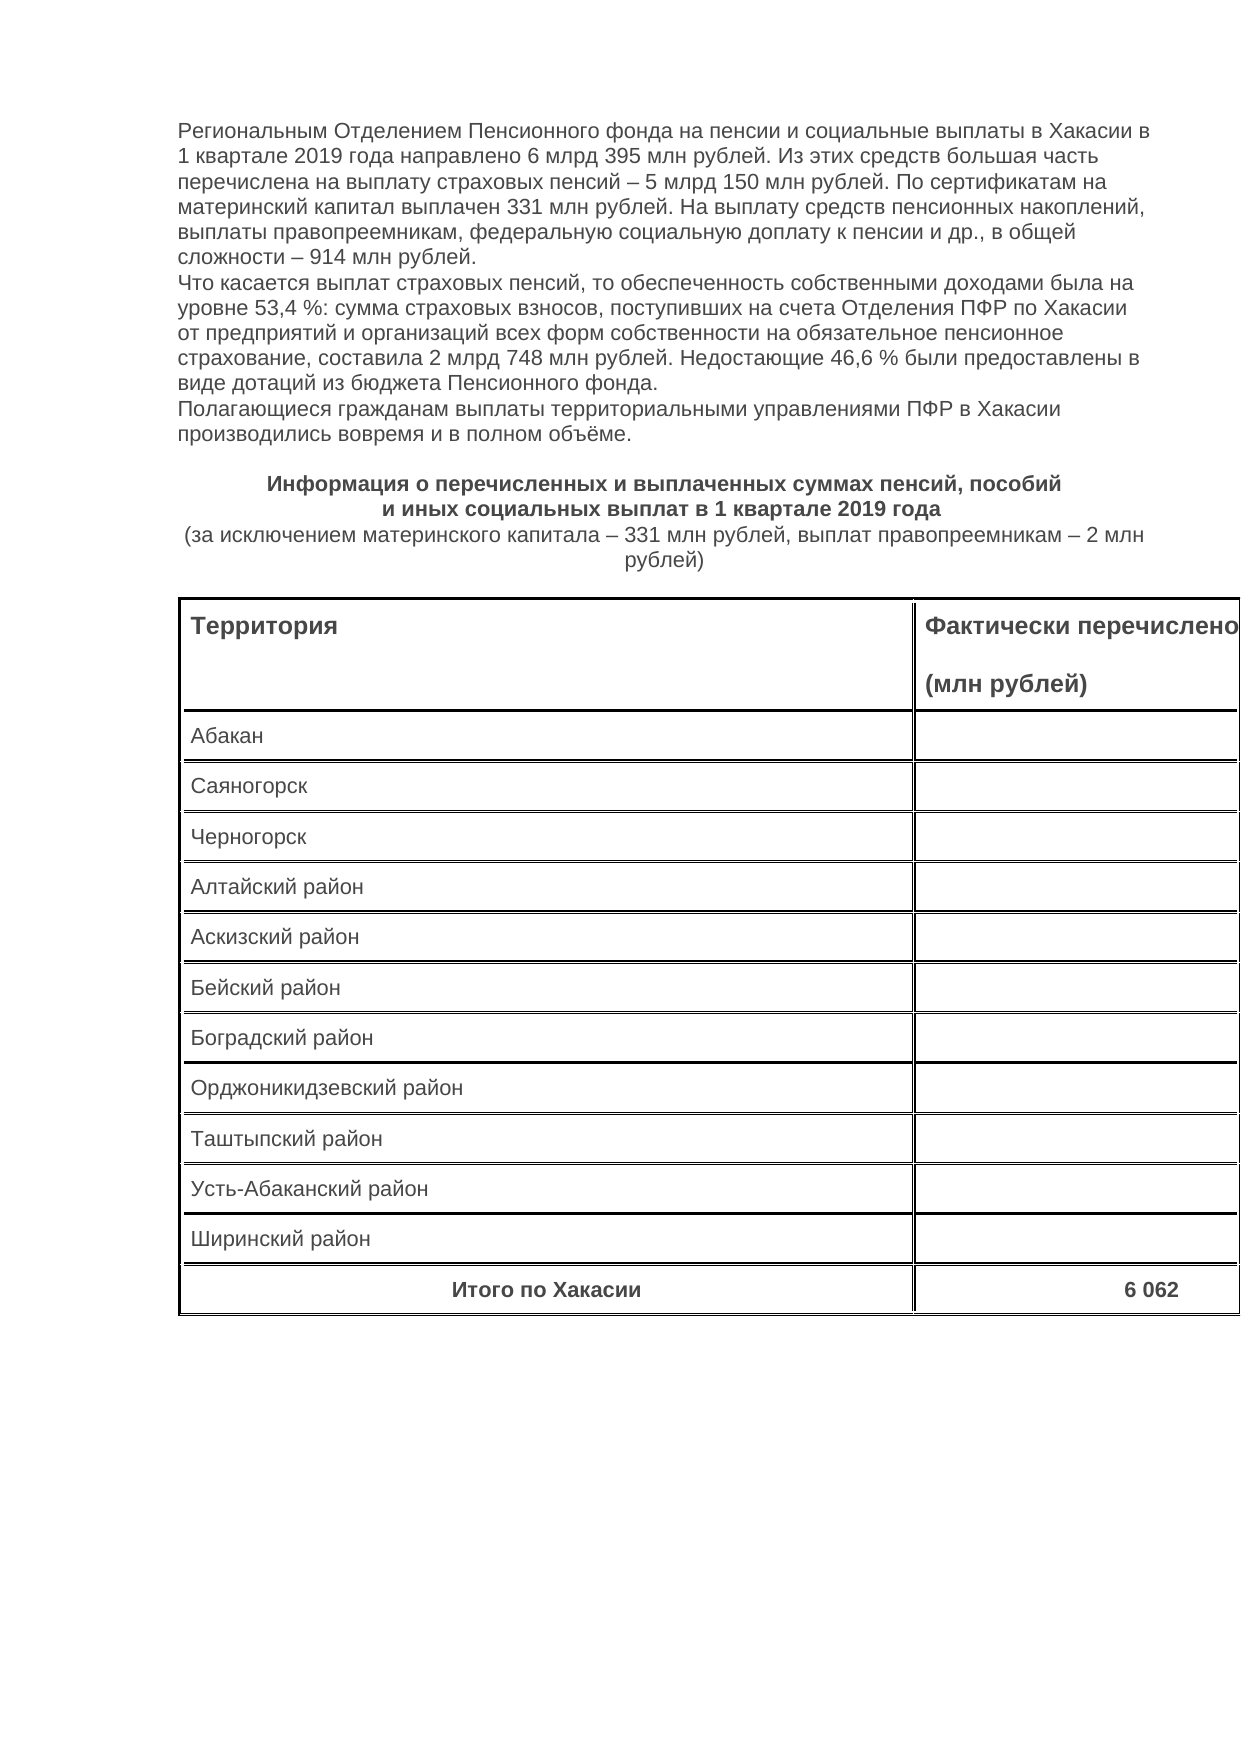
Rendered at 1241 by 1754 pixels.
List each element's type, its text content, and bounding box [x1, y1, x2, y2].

table_cell 720 [916, 810, 1239, 860]
table_cell 6 062 [914, 1262, 1239, 1313]
table_cell Алтайский район [180, 860, 914, 910]
table_cell 235 [914, 860, 1240, 910]
table_cell Бейский район [181, 960, 912, 1011]
text Региональным Отделением Пенсионного фонда на пенсии и социальные выплаты в Хакасии в 1 квартале 2019 года направлено 6 млрд 395 млн рублей. Из этих средств большая часть перечислена на выплату страховых пенсий – 5 млрд 150 млн рублей. По сертификатам на материнский капитал выплачен 331 млн рублей. На выплату средств пенсионных накоплений, выплаты правопреемникам, федеральную социальную доплату к пенсии и др., в общей сложности – 914 млн рублей. [177, 118, 1152, 269]
text Полагающиеся гражданам выплаты территориальными управлениями ПФР в Хакасии производились вовремя и в полном объёме. [177, 395, 1152, 446]
table_cell Итого по Хакасии [181, 1262, 914, 1313]
table_cell Усть-Абаканский район [180, 1162, 914, 1212]
table_cell Черногорск [181, 810, 912, 860]
table_cell Ширинский район [181, 1212, 912, 1262]
table_cell 580 [914, 1162, 1240, 1212]
text и иных социальных выплат в 1 квартале 2019 года [177, 496, 1152, 521]
table_cell Саяногорск [181, 759, 912, 809]
table_cell 350 [916, 910, 1239, 960]
table_header Фактически перечислено (млн рублей) [914, 600, 1239, 709]
table_cell 145 [916, 1061, 1239, 1111]
table_cell Боградский район [180, 1011, 914, 1061]
table_cell 149 [914, 1011, 1240, 1061]
table_header Территория [181, 599, 914, 709]
table_cell 950 [916, 759, 1239, 809]
text Информация о перечисленных и выплаченных суммах пенсий, пособий [177, 471, 1152, 496]
table_cell Абакан [181, 709, 912, 759]
text Что касается выплат страховых пенсий, то обеспеченность собственными доходами была на уровне 53,4 %: сумма страховых взносов, поступивших на счета Отделения ПФР по Хакасии от предприятий и организаций всех форм собственности на обязательное пенсионное страхование, составила 2 млрд 748 млн рублей. Недостающие 46,6 % были предоставлены в виде дотаций из бюджета Пенсионного фонда. [177, 269, 1152, 395]
text (за исключением материнского капитала – 331 млн рублей, выплат правопреемникам – 2 млн рублей) [177, 521, 1152, 572]
table_cell 318 [916, 1212, 1239, 1262]
table_cell 333 [916, 1111, 1239, 1162]
table_cell Аскизский район [181, 910, 912, 960]
table_cell Таштыпский район [181, 1111, 912, 1162]
table_cell 186 [916, 960, 1239, 1011]
table_cell 2 096 [916, 709, 1239, 759]
table_cell Орджоникидзевский район [181, 1061, 912, 1111]
